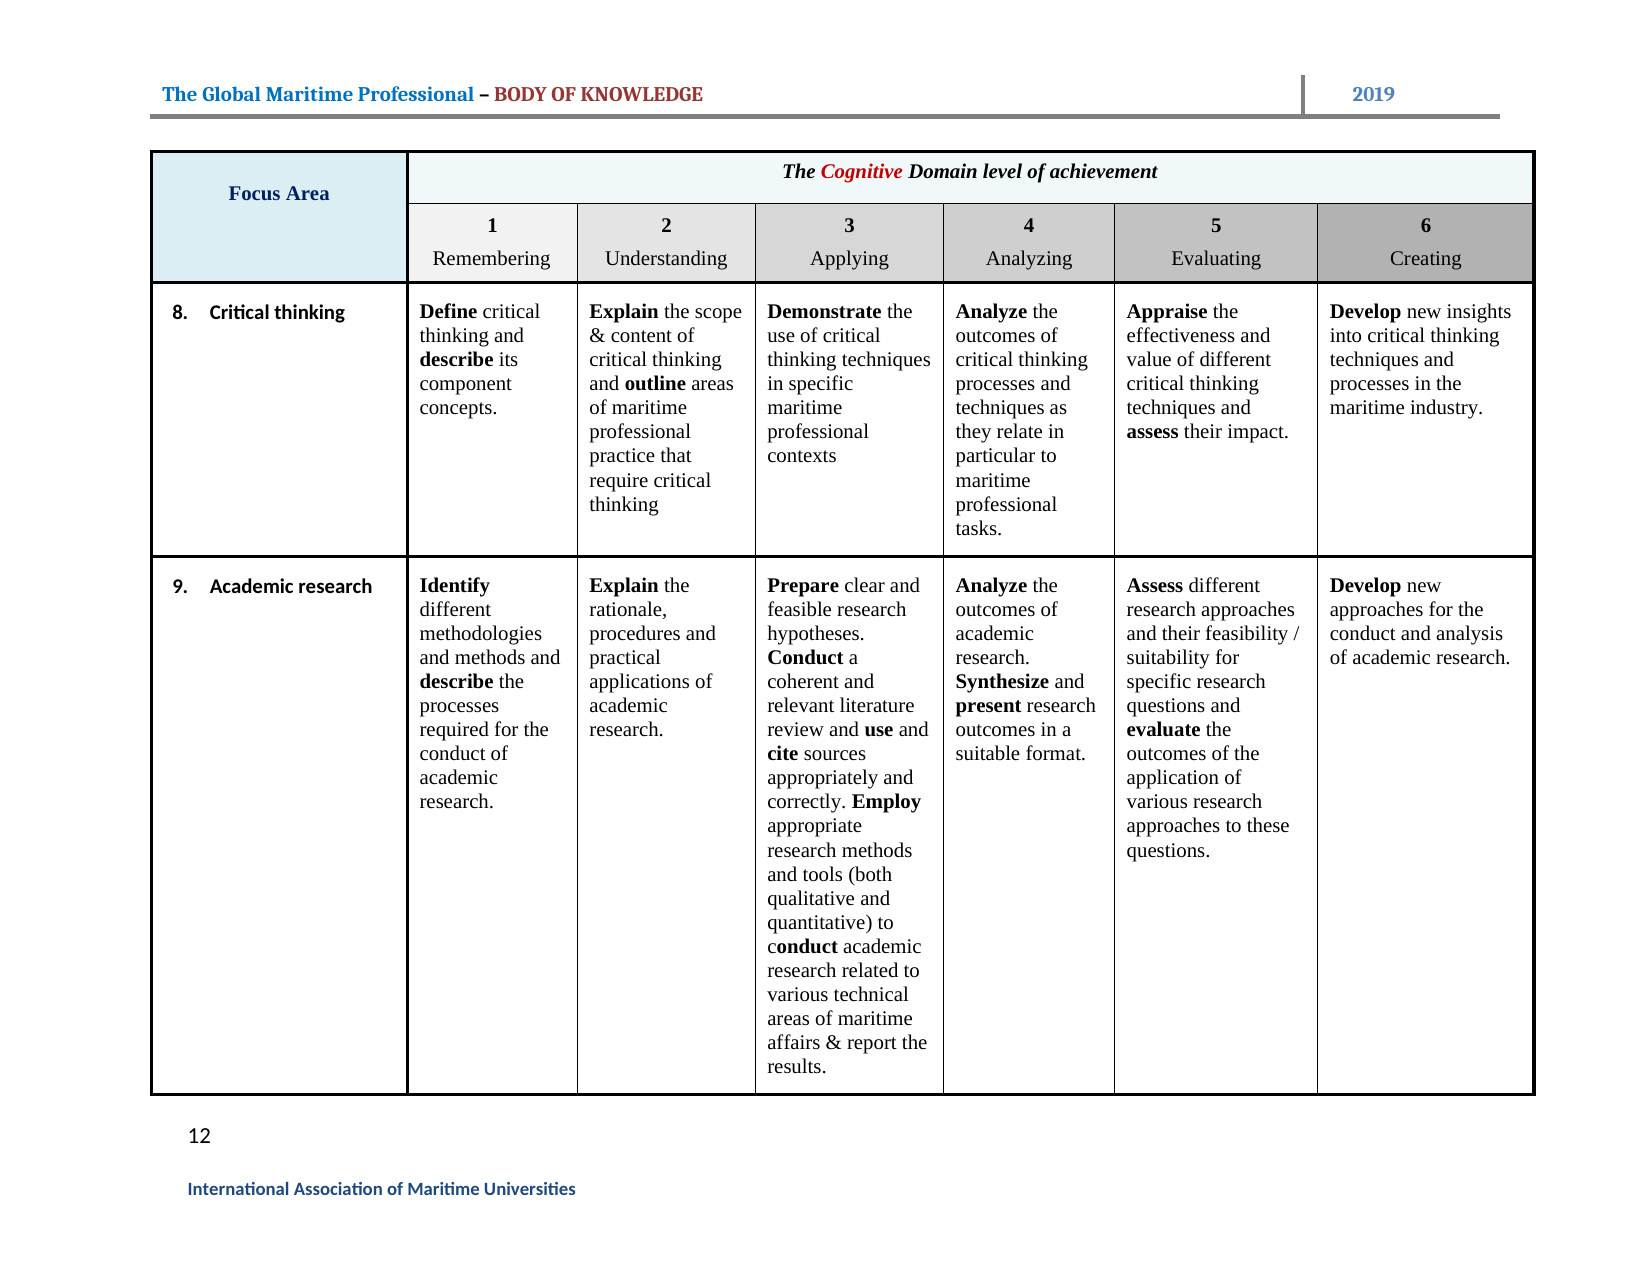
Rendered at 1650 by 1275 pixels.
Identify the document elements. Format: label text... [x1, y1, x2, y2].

table_cell Academic research [153, 558, 406, 1093]
table_cell Explain the scope & content of critical thinking and outline areas of maritime professional practice that require critical thinking [578, 284, 755, 555]
table_cell 6 Creating [1318, 204, 1532, 281]
table_cell Assess different research approaches and their feasibility / suitability for specific research questions and evaluate the outcomes of the application of various research approaches to these questions. [1115, 558, 1317, 1093]
table_cell Develop new insights into critical thinking techniques and processes in the maritime industry. [1318, 284, 1532, 555]
table_cell 5 Evaluating [1115, 204, 1317, 281]
table_cell Identify different methodologies and methods and describe the processes required for the conduct of academic research. [409, 558, 577, 1093]
table_cell Critical thinking [153, 284, 406, 555]
table_cell Appraise the effectiveness and value of different critical thinking techniques and assess their impact. [1115, 284, 1317, 555]
table_cell 3 Applying [756, 204, 943, 281]
table_cell Prepare clear and feasible research hypotheses. Conduct a coherent and relevant literature review and use and cite sources appropriately and correctly. Employ appropriate research methods and tools (both qualitative and quantitative) to conduct academic research related to various technical areas of maritime affairs & report the results. [756, 558, 943, 1093]
table_cell Explain the rationale, procedures and practical applications of academic research. [578, 558, 755, 1093]
table_header The Cognitive Domain level of achievement [409, 153, 1532, 203]
table_cell Analyze the outcomes of academic research. Synthesize and present research outcomes in a suitable format. [944, 558, 1114, 1093]
table_cell Develop new approaches for the conduct and analysis of academic research. [1318, 558, 1532, 1093]
table_cell Demonstrate the use of critical thinking techniques in specific maritime professional contexts [756, 284, 943, 555]
table_cell Analyze the outcomes of critical thinking processes and techniques as they relate in particular to maritime professional tasks. [944, 284, 1114, 555]
table_cell 2 Understanding [578, 204, 755, 281]
table_cell 4 Analyzing [944, 204, 1114, 281]
table_cell Define critical thinking and describe its component concepts. [409, 284, 577, 555]
table_cell 1 Remembering [409, 204, 577, 281]
table_header Focus Area [153, 153, 406, 281]
